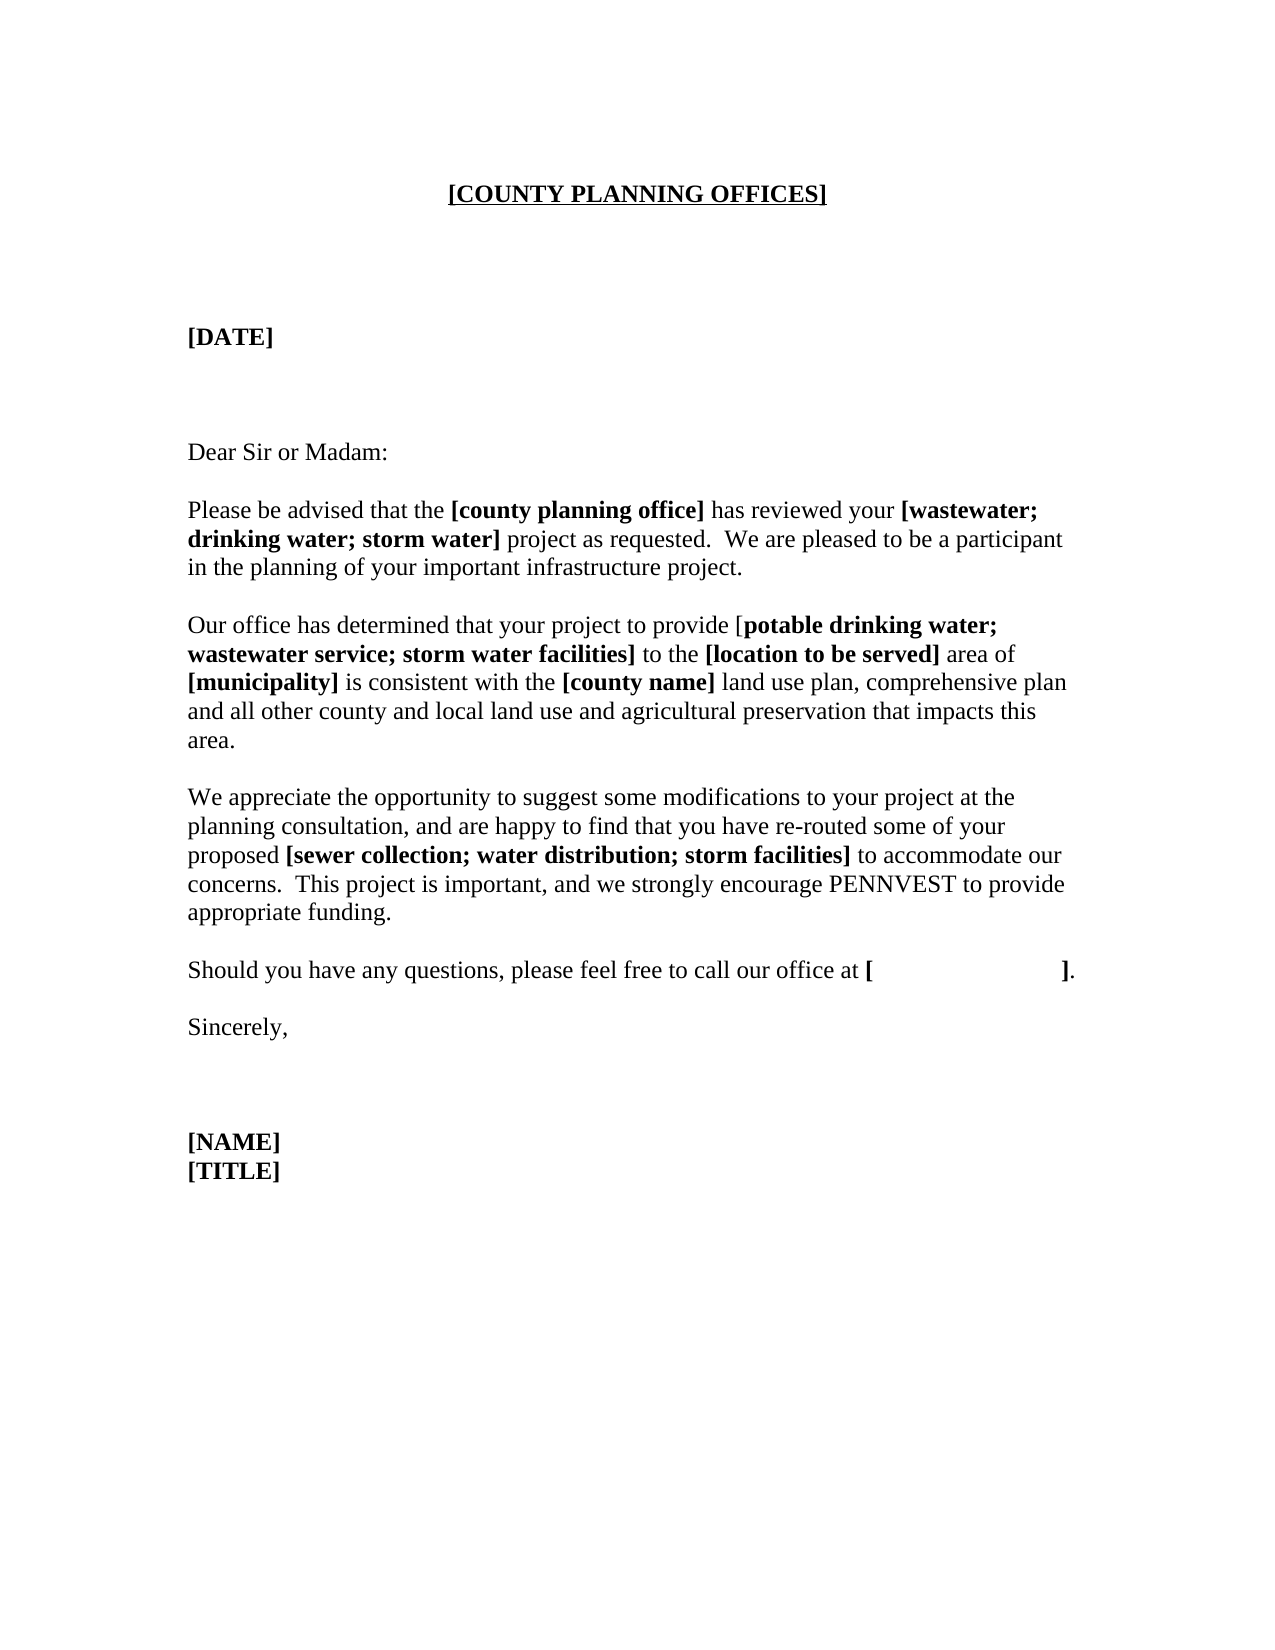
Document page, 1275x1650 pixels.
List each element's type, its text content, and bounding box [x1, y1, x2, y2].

text [TITLE] [187, 1156, 1087, 1185]
text Our office has determined that your project to provide [potable drinking water; wastewater service; storm water facilities] to the [location to be served] area of [municipality] is consistent with the [county name] land use plan, comprehensive plan and all other county and local land use and agricultural preservation that impacts this area. [187, 610, 1087, 754]
text Should you have any questions, please feel free to call our office at [ ]. [187, 955, 1087, 984]
text Dear Sir or Madam: [187, 437, 1087, 466]
text [COUNTY PLANNING OFFICES] [187, 179, 1087, 207]
text We appreciate the opportunity to suggest some modifications to your project at the planning consultation, and are happy to find that you have re-routed some of your proposed [sewer collection; water distribution; storm facilities] to accommodate our concerns. This project is important, and we strongly encourage PENNVEST to provide appropriate funding. [187, 782, 1087, 926]
text Sincerely, [187, 1012, 1087, 1041]
text [DATE] [187, 322, 1087, 351]
text Please be advised that the [county planning office] has reviewed your [wastewater; drinking water; storm water] project as requested. We are pleased to be a participant in the planning of your important infrastructure project. [187, 495, 1087, 581]
text [NAME] [187, 1127, 1087, 1156]
